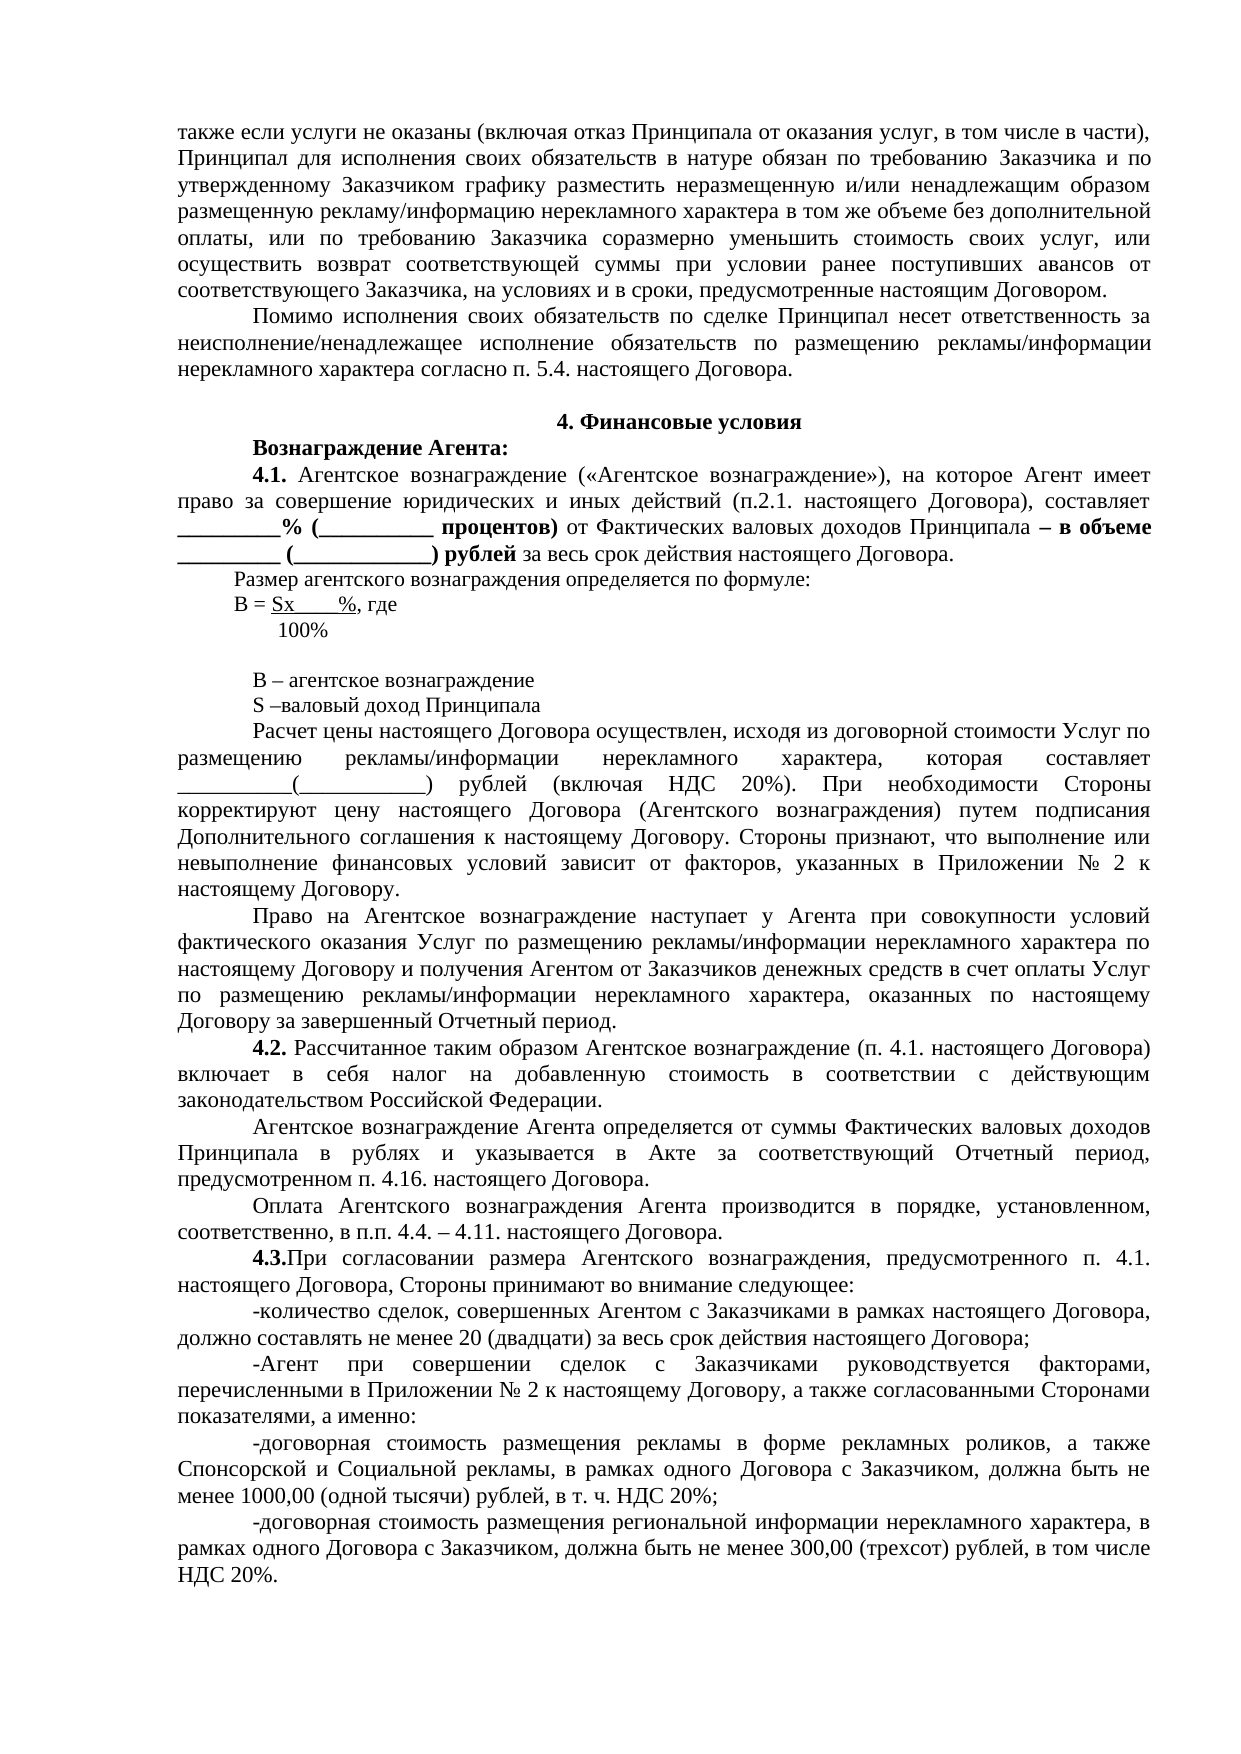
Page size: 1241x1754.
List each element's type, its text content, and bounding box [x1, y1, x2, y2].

text Расчет цены настоящего Договора осуществлен, исходя из договорной стоимости Услуг по размещению рекламы/информации нерекламного характера, которая составляет __________(___________) рублей (включая НДС 20%). При необходимости Стороны корректируют цену настоящего Договора (Агентского вознаграждения) путем подписания Дополнительного соглашения к настоящему Договору. Стороны признают, что выполнение или невыполнение финансовых условий зависит от факторов, указанных в Приложении № 2 к настоящему Договору. [177, 717, 1152, 902]
text В – агентское вознаграждение [177, 667, 1152, 692]
text Помимо исполнения своих обязательств по сделке Принципал несет ответственность за неисполнение/ненадлежащее исполнение обязательств по размещению рекламы/информации нерекламного характера согласно п. 5.4. настоящего Договора. [177, 303, 1152, 382]
text 4.3.При согласовании размера Агентского вознаграждения, предусмотренного п. 4.1. настоящего Договора, Стороны принимают во внимание следующее: [177, 1244, 1152, 1297]
text Агентское вознаграждение Агента определяется от суммы Фактических валовых доходов Принципала в рублях и указывается в Акте за соответствующий Отчетный период, предусмотренном п. 4.16. настоящего Договора. [177, 1113, 1152, 1192]
text 4.2. Рассчитанное таким образом Агентское вознаграждение (п. 4.1. настоящего Договора) включает в себя налог на добавленную стоимость в соответствии с действующим законодательством Российской Федерации. [177, 1034, 1152, 1113]
text Оплата Агентского вознаграждения Агента производится в порядке, установленном, соответственно, в п.п. 4.4. – 4.11. настоящего Договора. [177, 1192, 1152, 1244]
text -договорная стоимость размещения рекламы в форме рекламных роликов, а также Спонсорской и Социальной рекламы, в рамках одного Договора с Заказчиком, должна быть не менее 1000,00 (одной тысячи) рублей, в т. ч. НДС 20%; [177, 1429, 1152, 1508]
text 4. Финансовые условия [177, 408, 1152, 434]
text -Агент при совершении сделок с Заказчиками руководствуется факторами, перечисленными в Приложении № 2 к настоящему Договору, а также согласованными Сторонами показателями, а именно: [177, 1350, 1152, 1429]
text 100% [177, 617, 1152, 642]
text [177, 118, 1152, 303]
text Право на Агентское вознаграждение наступает у Агента при совокупности условий фактического оказания Услуг по размещению рекламы/информации нерекламного характера по настоящему Договору и получения Агентом от Заказчиков денежных средств в счет оплаты Услуг по размещению рекламы/информации нерекламного характера, оказанных по настоящему Договору за завершенный Отчетный период. [177, 902, 1152, 1034]
text В = Sх____%, где [177, 591, 1152, 617]
text 4.1. Агентское вознаграждение («Агентское вознаграждение»), на которое Агент имеет право за совершение юридических и иных действий (п.2.1. настоящего Договора), составляет _________% (__________ процентов) от Фактических валовых доходов Принципала – в объеме _________ (____________) рублей за весь срок действия настоящего Договора. [177, 461, 1152, 566]
text S –валовый доход Принципала [177, 692, 1152, 717]
text Вознаграждение Агента: [177, 434, 1152, 461]
text -договорная стоимость размещения региональной информации нерекламного характера, в рамках одного Договора с Заказчиком, должна быть не менее 300,00 (трехсот) рублей, в том числе НДС 20%. [177, 1508, 1152, 1587]
text -количество сделок, совершенных Агентом с Заказчиками в рамках настоящего Договора, должно составлять не менее 20 (двадцати) за весь срок действия настоящего Договора; [177, 1297, 1152, 1350]
text Размер агентского вознаграждения определяется по формуле: [177, 566, 1152, 591]
